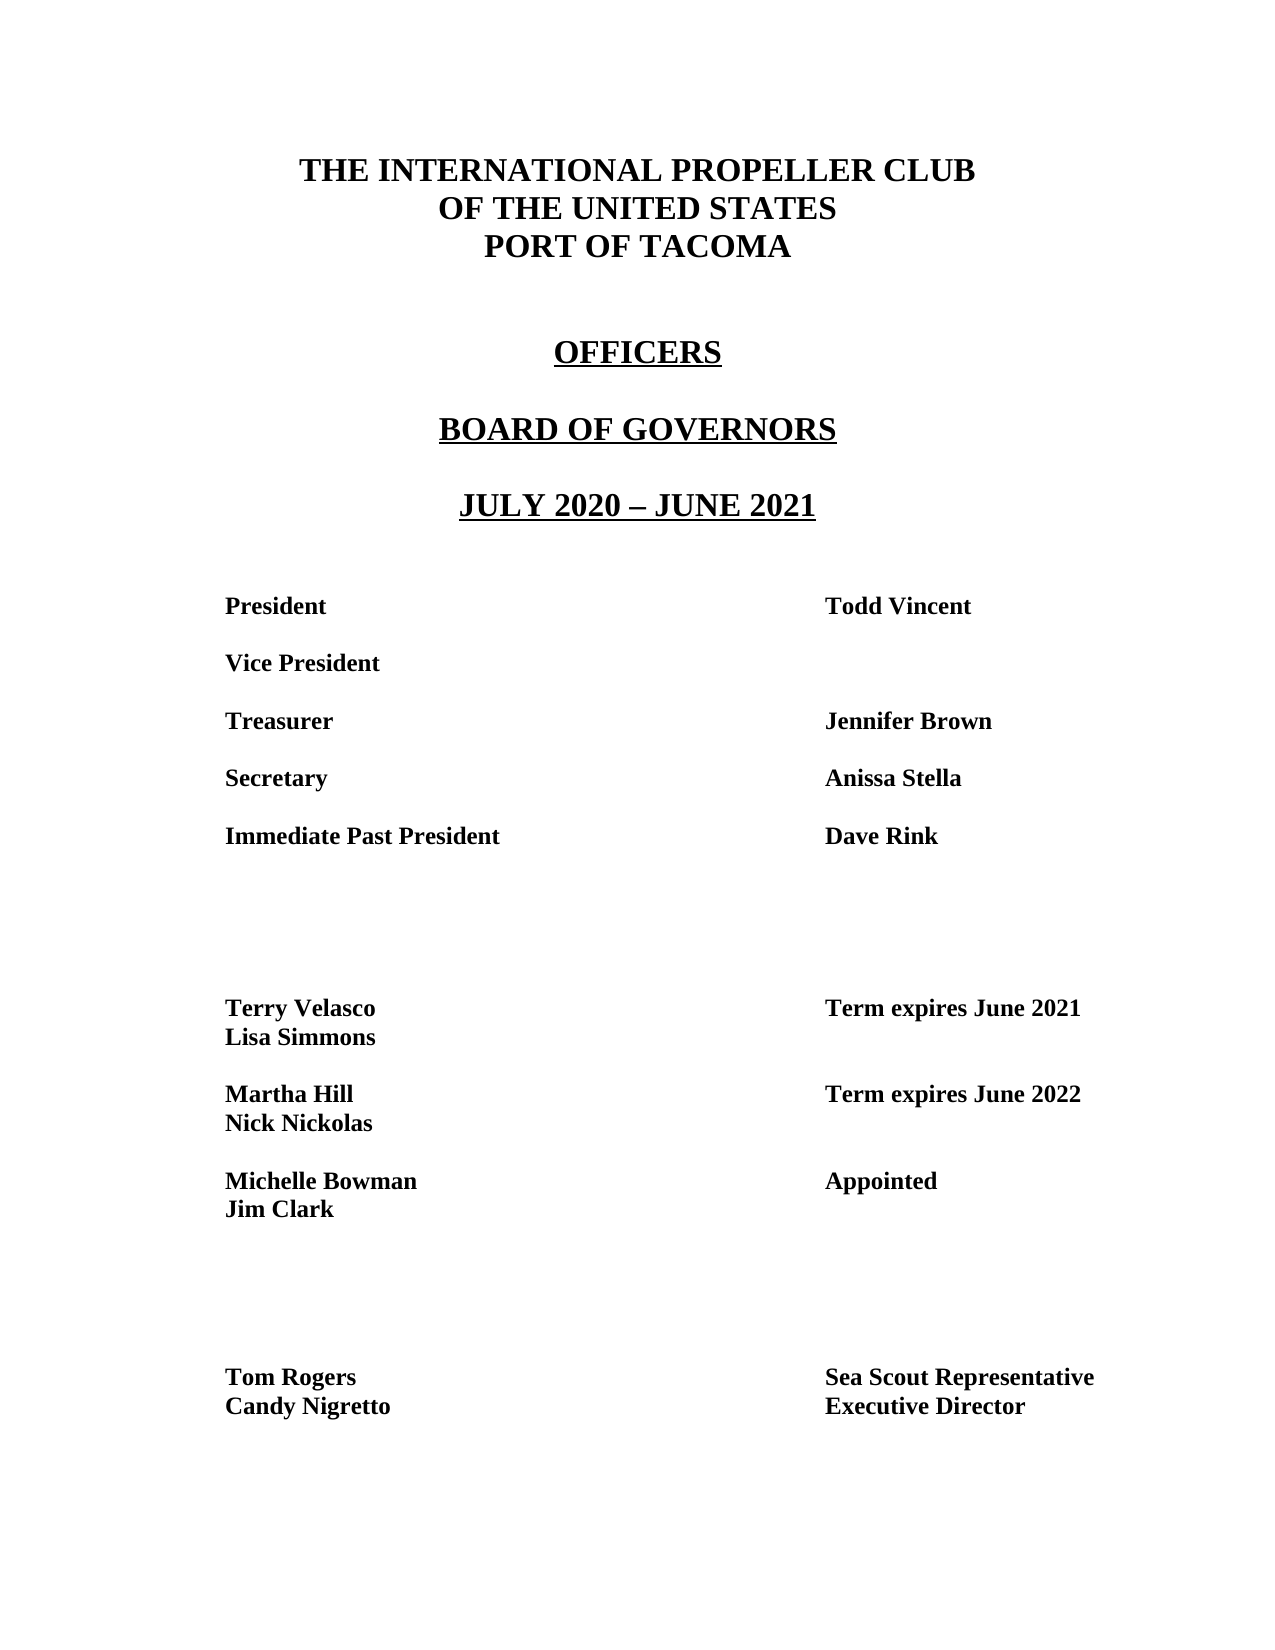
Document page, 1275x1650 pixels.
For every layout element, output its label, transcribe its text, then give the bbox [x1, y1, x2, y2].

text Nick Nickolas [150, 1108, 1125, 1137]
text PORT OF TACOMA [150, 227, 1125, 265]
text Lisa Simmons [150, 1022, 1125, 1051]
subtitle President Todd Vincent [150, 591, 1125, 619]
text Tom Rogers Sea Scout Representative [150, 1362, 1125, 1391]
subtitle OFFICERS [150, 332, 1125, 370]
text Jim Clark [150, 1194, 1125, 1223]
text Terry Velasco Term expires June 2021 [150, 993, 1125, 1022]
text Candy Nigretto Executive Director [150, 1391, 1125, 1420]
text BOARD OF GOVERNORS [150, 409, 1125, 447]
title OF THE UNITED STATES [150, 188, 1125, 227]
text JULY 2020 – JUNE 2021 [150, 485, 1125, 524]
text Michelle Bowman Appointed [150, 1166, 1125, 1194]
text Treasurer Jennifer Brown [150, 706, 1125, 734]
text Martha Hill Term expires June 2022 [150, 1079, 1125, 1108]
text Immediate Past President Dave Rink [150, 821, 1125, 849]
text Vice President [150, 648, 1125, 677]
text Secretary Anissa Stella [150, 763, 1125, 792]
title THE INTERNATIONAL PROPELLER CLUB [150, 150, 1125, 188]
